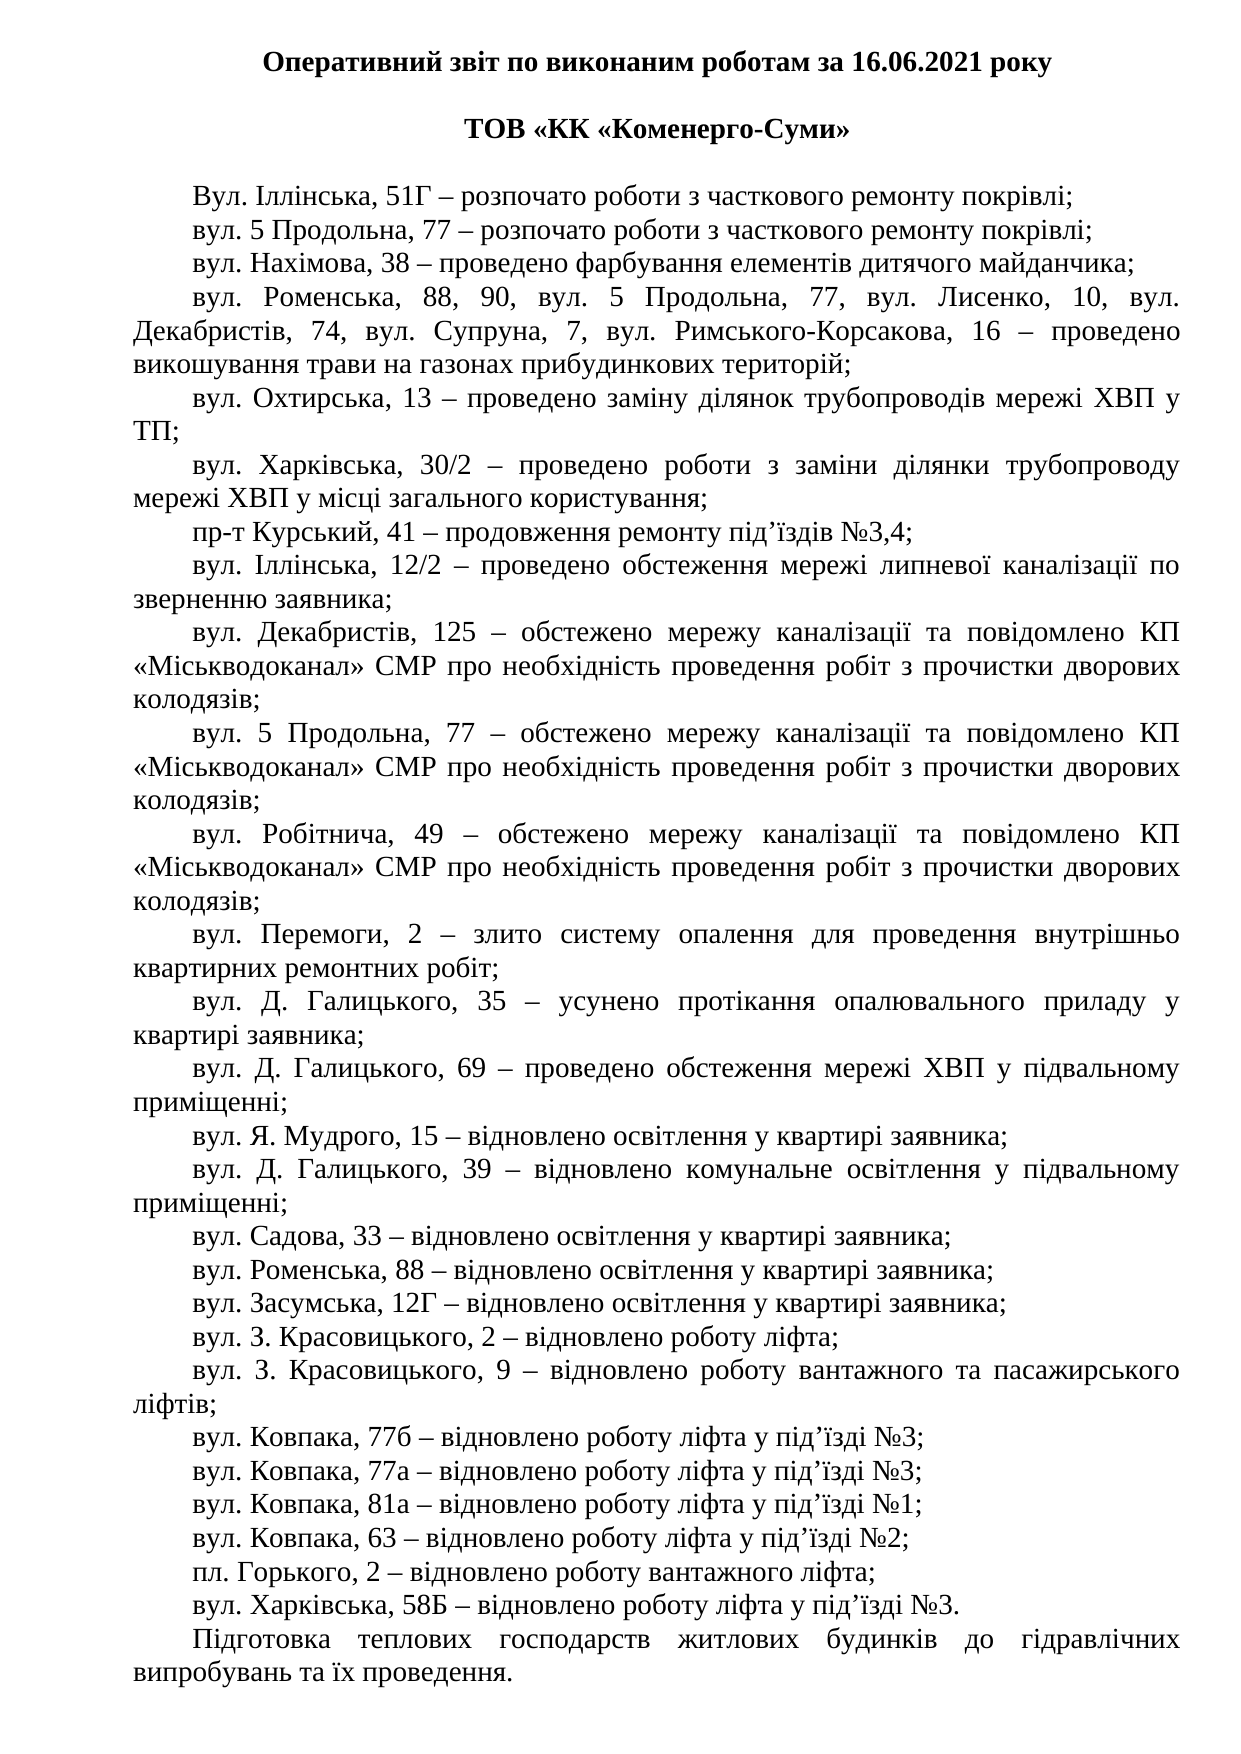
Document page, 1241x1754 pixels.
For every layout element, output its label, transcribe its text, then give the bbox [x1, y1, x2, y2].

text пр-т Курський, 41 – продовження ремонту під’їздів №3,4; [133, 514, 1181, 547]
text Оперативний звіт по виконаним роботам за 16.06.2021 року [133, 44, 1181, 78]
text вул. Харківська, 30/2 – проведено роботи з заміни ділянки трубопроводу мережі ХВП у місці загального користування; [133, 447, 1181, 514]
text вул. Засумська, 12Г – відновлено освітлення у квартирі заявника; [133, 1285, 1181, 1319]
text вул. Роменська, 88, 90, вул. 5 Продольна, 77, вул. Лисенко, 10, вул. Декабристів, 74, вул. Супруна, 7, вул. Римського-Корсакова, 16 – проведено викошування трави на газонах прибудинкових територій; [133, 279, 1181, 380]
text пл. Горького, 2 – відновлено роботу вантажного ліфта; [133, 1554, 1181, 1587]
text вул. Іллінська, 12/2 – проведено обстеження мережі липневої каналізації по зверненню заявника; [133, 547, 1181, 614]
text вул. Ковпака, 77а – відновлено роботу ліфта у під’їзді №3; [133, 1453, 1181, 1487]
text Вул. Іллінська, 51Г – розпочато роботи з часткового ремонту покрівлі; [133, 178, 1181, 212]
text вул. Харківська, 58Б – відновлено роботу ліфта у під’їзді №3. [133, 1587, 1181, 1621]
text вул. Робітнича, 49 – обстежено мережу каналізації та повідомлено КП «Міськводоканал» СМР про необхідність проведення робіт з прочистки дворових колодязів; [133, 816, 1181, 916]
text вул. Охтирська, 13 – проведено заміну ділянок трубопроводів мережі ХВП у ТП; [133, 380, 1181, 447]
text вул. Ковпака, 81а – відновлено роботу ліфта у під’їзді №1; [133, 1487, 1181, 1520]
text вул. Д. Галицького, 39 – відновлено комунальне освітлення у підвальному приміщенні; [133, 1151, 1181, 1218]
text вул. Д. Галицького, 35 – усунено протікання опалювального приладу у квартирі заявника; [133, 983, 1181, 1051]
text ТОВ «КК «Коменерго-Суми» [133, 111, 1181, 145]
text вул. Ковпака, 63 – відновлено роботу ліфта у під’їзді №2; [133, 1520, 1181, 1554]
text вул. Садова, 33 – відновлено освітлення у квартирі заявника; [133, 1218, 1181, 1252]
text вул. З. Красовицького, 9 – відновлено роботу вантажного та пасажирського ліфтів; [133, 1352, 1181, 1419]
text вул. Д. Галицького, 69 – проведено обстеження мережі ХВП у підвальному приміщенні; [133, 1051, 1181, 1118]
text вул. 5 Продольна, 77 – обстежено мережу каналізації та повідомлено КП «Міськводоканал» СМР про необхідність проведення робіт з прочистки дворових колодязів; [133, 715, 1181, 816]
text вул. Перемоги, 2 – злито систему опалення для проведення внутрішньо квартирних ремонтних робіт; [133, 916, 1181, 983]
text вул. З. Красовицького, 2 – відновлено роботу ліфта; [133, 1319, 1181, 1352]
text вул. Ковпака, 77б – відновлено роботу ліфта у під’їзді №3; [133, 1419, 1181, 1453]
text вул. 5 Продольна, 77 – розпочато роботи з часткового ремонту покрівлі; [133, 212, 1181, 246]
text вул. Роменська, 88 – відновлено освітлення у квартирі заявника; [133, 1252, 1181, 1285]
text вул. Нахімова, 38 – проведено фарбування елементів дитячого майданчика; [133, 246, 1181, 279]
text Підготовка теплових господарств житлових будинків до гідравлічних випробувань та їх проведення. [133, 1621, 1181, 1688]
text вул. Я. Мудрого, 15 – відновлено освітлення у квартирі заявника; [133, 1118, 1181, 1151]
text вул. Декабристів, 125 – обстежено мережу каналізації та повідомлено КП «Міськводоканал» СМР про необхідність проведення робіт з прочистки дворових колодязів; [133, 614, 1181, 715]
